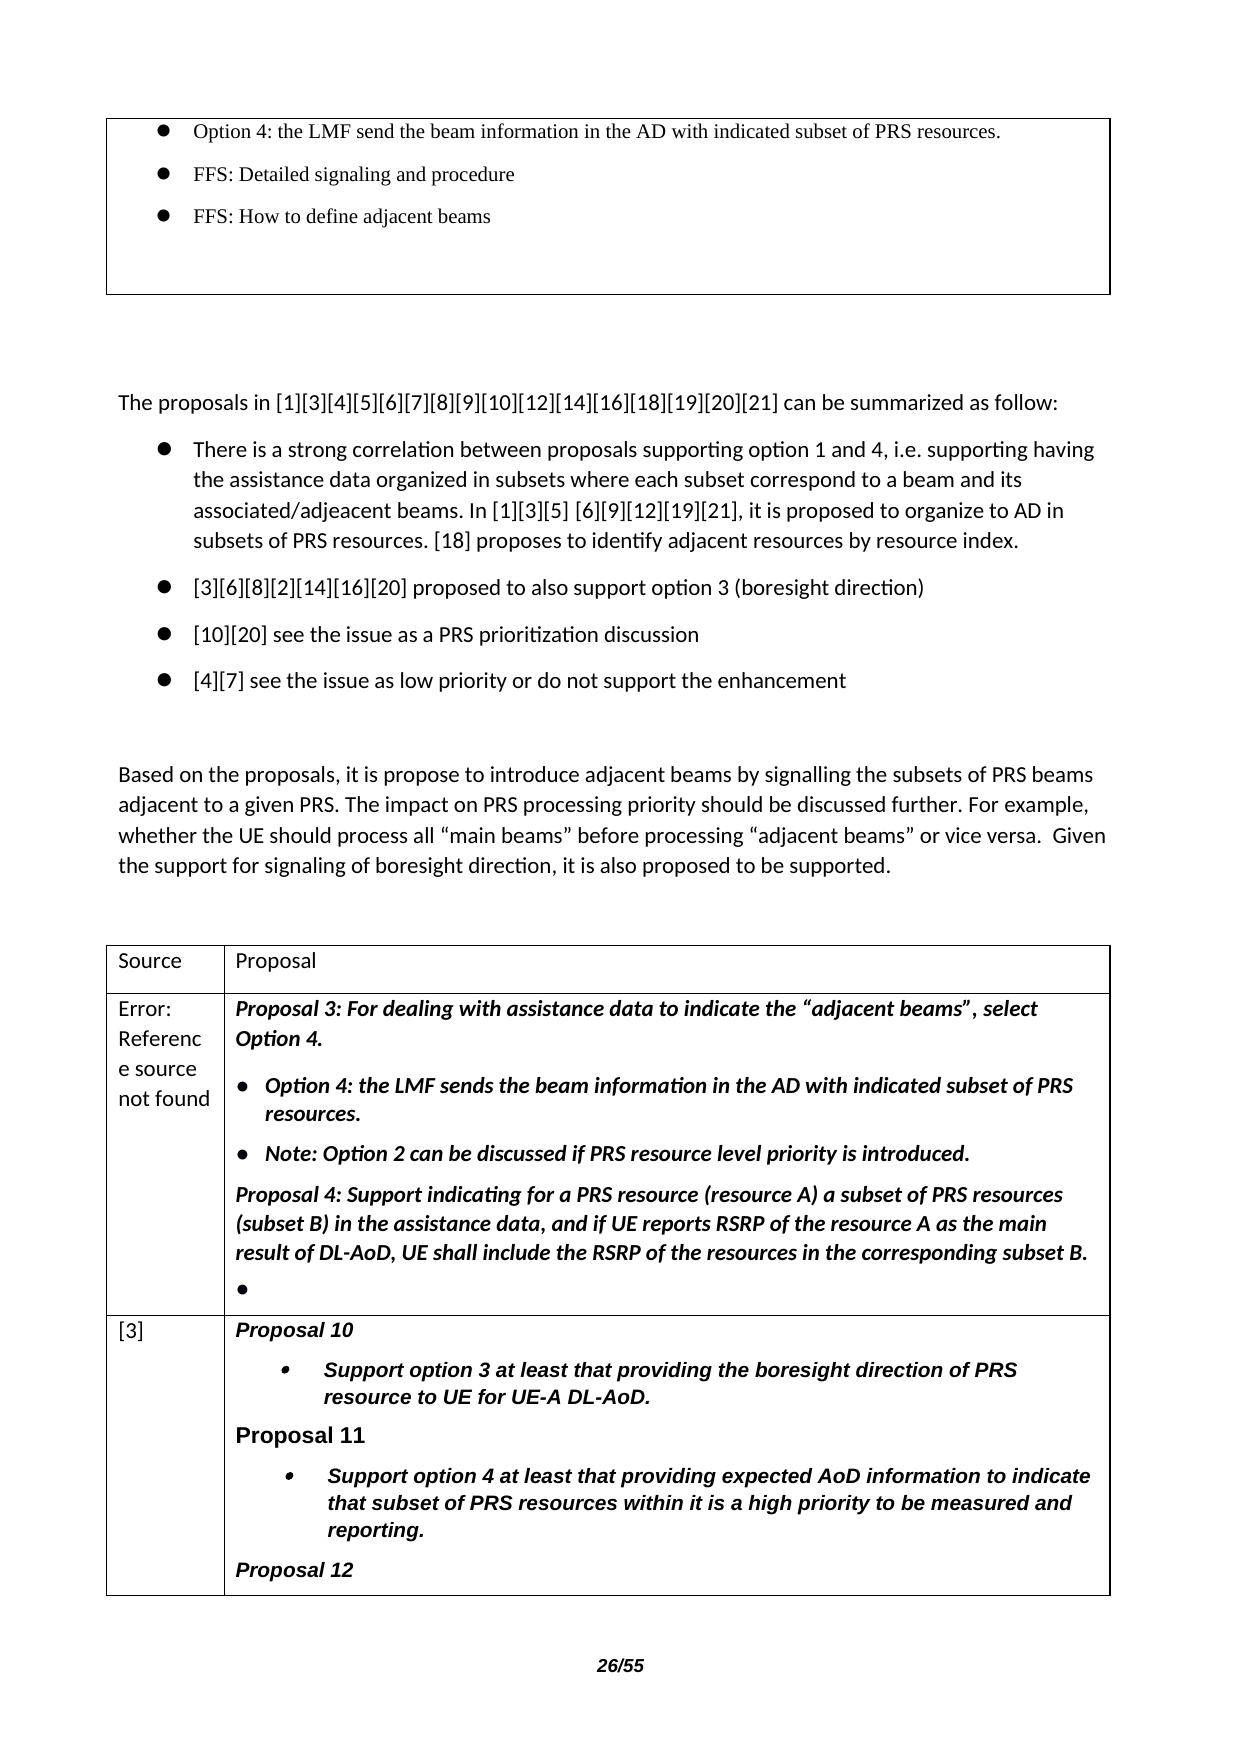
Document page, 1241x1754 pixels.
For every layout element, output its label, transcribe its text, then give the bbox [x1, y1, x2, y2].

text Based on the proposals, it is propose to introduce adjacent beams by signalling the subsets of PRS beams adjacent to a given PRS. The impact on PRS processing priority should be discussed further. For example, whether the UE should process all “main beams” before processing “adjacent beams” or vice versa. Given the support for signaling of boresight direction, it is also proposed to be supported. [118, 760, 1122, 879]
table_cell Proposal 3: For dealing with assistance data to indicate the “adjacent beams”, select Option 4. Option 4: the LMF sends the beam information in the AD with indicated subset of PRS resources. Note: Option 2 can be discussed if PRS resource level priority is introduced. Proposal 4: Support indicating for a PRS resource (resource A) a subset of PRS resources (subset B) in the assistance data, and if UE reports RSRP of the resource A as the main result of DL-AoD, UE shall include the RSRP of the resources in the corresponding subset B. [225, 994, 1109, 1315]
text The proposals in [1][3][4][5][6][7][8][9][10][12][14][16][18][19][20][21] can be summarized as follow: [118, 388, 1122, 417]
table_header Source [107, 946, 224, 993]
list [4][7] see the issue as low priority or do not support the enhancement [156, 667, 1122, 695]
list There is a strong correlation between proposals supporting option 1 and 4, i.e. supporting having the assistance data organized in subsets where each subset correspond to a beam and its associated/adjeacent beams. In [1][3][5] [6][9][12][19][21], it is proposed to organize to AD in subsets of PRS resources. [18] proposes to identify adjacent resources by resource index. [156, 435, 1122, 554]
list [10][20] see the issue as a PRS prioritization discussion [156, 620, 1122, 648]
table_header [107, 119, 1109, 294]
table_cell [3] [107, 1316, 224, 1595]
table_header Proposal [225, 946, 1109, 993]
list [3][6][8][2][14][16][20] proposed to also support option 3 (boresight direction) [156, 573, 1122, 601]
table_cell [225, 1316, 1109, 1595]
